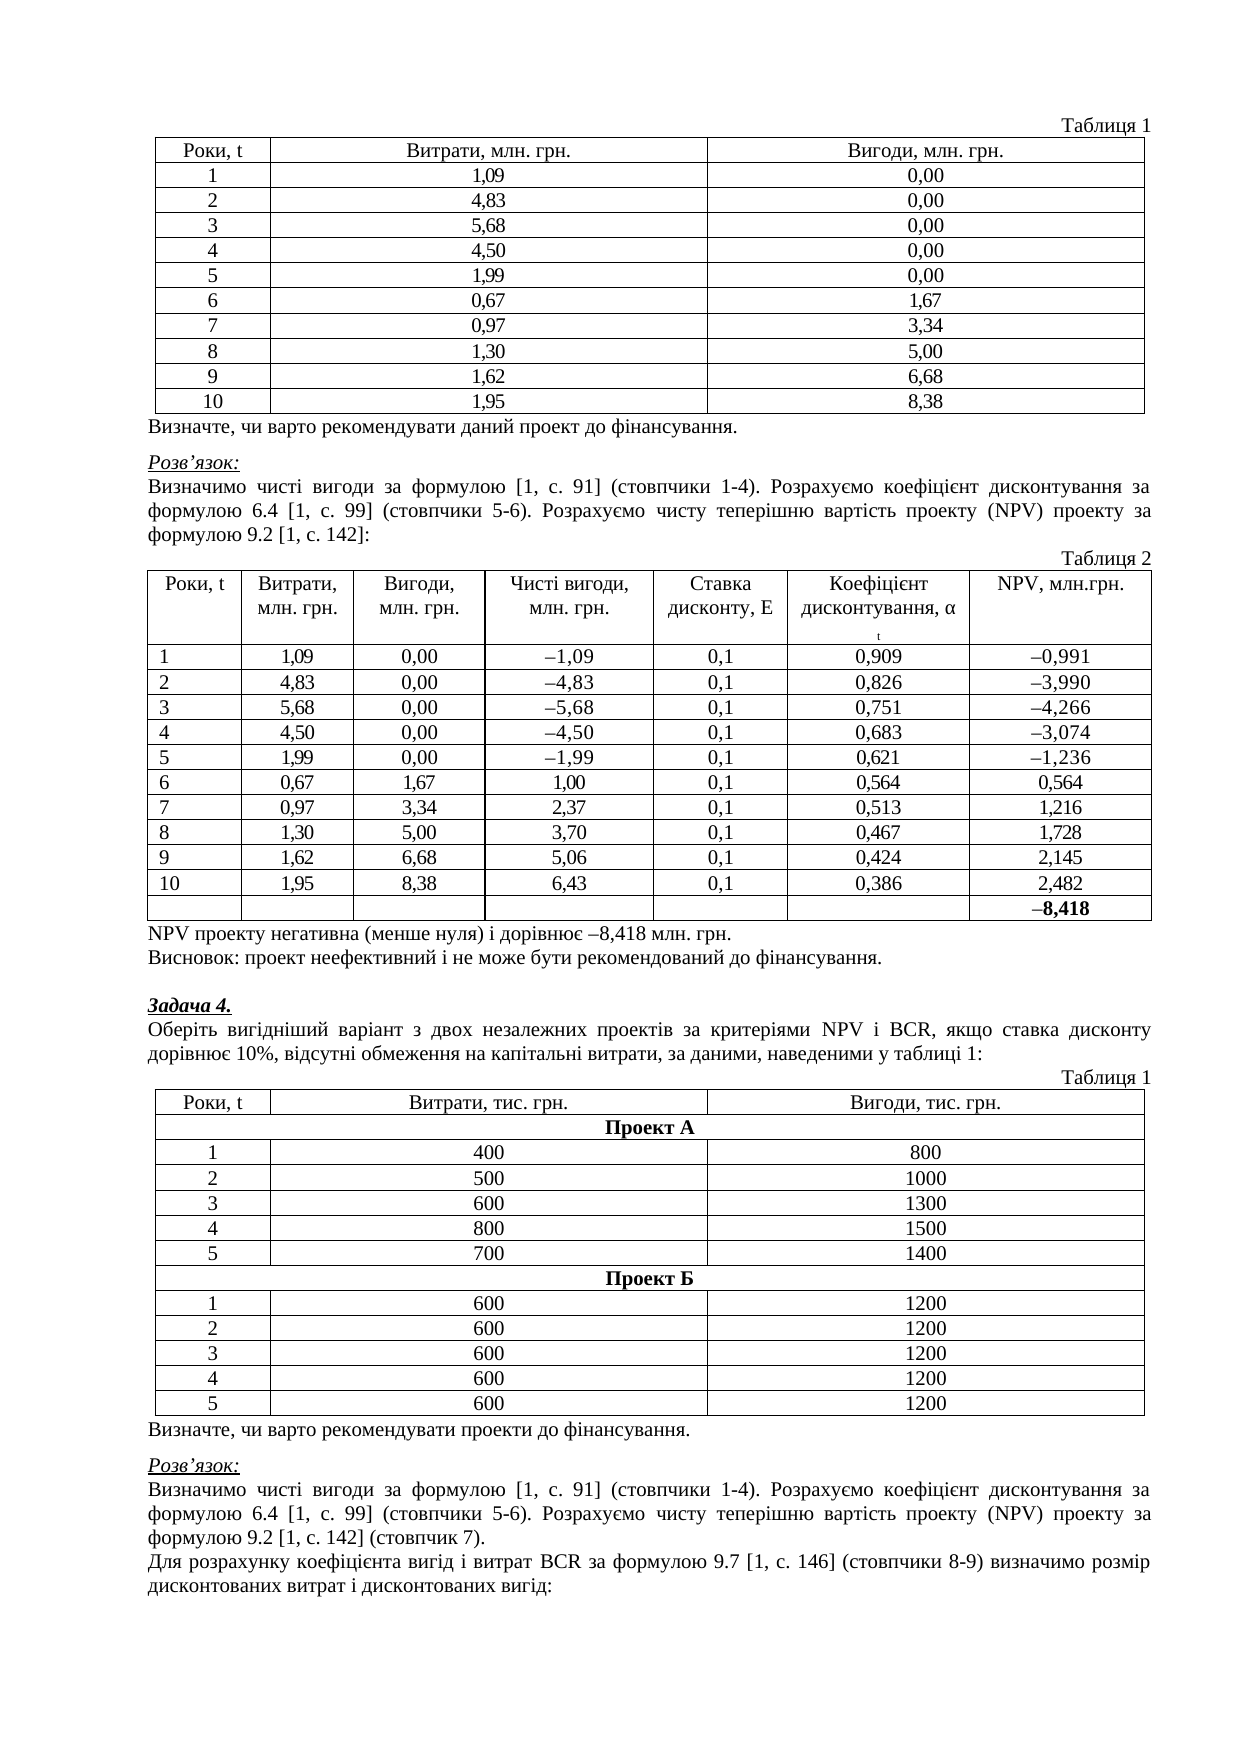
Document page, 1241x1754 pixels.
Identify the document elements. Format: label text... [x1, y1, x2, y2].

table_cell 7 [148, 795, 241, 819]
table_cell 0,1 [654, 670, 787, 694]
table_cell 0,1 [654, 870, 787, 894]
table_cell 0,00 [354, 695, 484, 719]
table_cell 0,683 [788, 720, 969, 744]
text Визначимо чисті вигоди за формулою [1, с. 91] (стовпчики 1-4). Розрахуємо коефіцієнт дисконтування за формулою 6.4 [1, с. 99] (стовпчики 5-6). Розрахуємо чисту теперішню вартість проекту (NPV) проекту за формулою 9.2 [1, с. 142]: [148, 474, 1152, 546]
table_cell 0,00 [354, 670, 484, 694]
table_cell 0,00 [354, 645, 484, 668]
text Оберіть вигідніший варіант з двох незалежних проектів за критеріями NРV і BCR, якщо ставка дисконту дорівнює 10%, відсутні обмеження на капітальні витрати, за даними, наведеними у таблиці 1: [148, 1017, 1152, 1065]
table_cell 10 [148, 870, 241, 894]
text Розв’язок: [148, 1452, 1152, 1477]
table_header Вигоди, млн. грн. [354, 571, 484, 643]
table_cell 0,909 [788, 645, 969, 668]
text Таблиця 2 [148, 546, 1152, 570]
table_header Роки, t [156, 1090, 270, 1114]
table_cell 4 [156, 1216, 270, 1240]
table_header NPV, млн.грн. [970, 571, 1151, 643]
table_cell 4 [156, 238, 270, 262]
table_cell 0,00 [354, 720, 484, 744]
table_cell 0,1 [654, 695, 787, 719]
table_cell –8,418 [970, 896, 1151, 919]
table_cell 8 [156, 339, 270, 363]
table_cell [788, 896, 969, 919]
table_cell 7 [156, 314, 270, 337]
table_cell 0,00 [354, 745, 484, 769]
table_cell 0,751 [788, 695, 969, 719]
text Для розрахунку коефіцієнта вигід і витрат BCR за формулою 9.7 [1, с. 146] (стовпчики 8-9) визначимо розмір дисконтованих витрат і дисконтованих вигід: [148, 1549, 1152, 1597]
table_cell 1 [148, 645, 241, 668]
table_cell 1 [156, 163, 270, 187]
table_cell 1 [156, 1291, 270, 1315]
table_cell 6 [156, 288, 270, 312]
table_cell 5 [156, 1391, 270, 1415]
table_cell 3 [156, 213, 270, 237]
table_header Витрати, млн. грн. [271, 138, 707, 162]
table_cell [242, 896, 353, 919]
table_cell 4 [156, 1366, 270, 1390]
table_cell [354, 896, 484, 919]
text Таблиця 1 [148, 1065, 1152, 1089]
table_header Вигоди, млн. грн. [708, 138, 1144, 162]
table_header Витрати, млн. грн. [242, 571, 353, 643]
table_header Чисті вигоди, млн. грн. [486, 571, 653, 643]
table_cell 0,1 [654, 770, 787, 794]
table_cell [486, 896, 653, 919]
table_cell 2 [156, 1316, 270, 1340]
table_header Витрати, тис. грн. [271, 1090, 707, 1114]
table_header Коефіцієнт дисконтування, α t [788, 571, 969, 643]
text NPV проекту негативна (менше нуля) і дорівнює –8,418 млн. грн. [148, 921, 1152, 945]
table_cell 0,1 [654, 795, 787, 819]
table_cell 3 [148, 695, 241, 719]
table_cell [148, 896, 241, 919]
text Висновок: проект неефективний і не може бути рекомендований до фінансування. [148, 945, 1152, 969]
table_header Ставка дисконту, Е [654, 571, 787, 643]
table_header Роки, t [148, 571, 241, 643]
table_cell 6 [148, 770, 241, 794]
table_header Вигоди, тис. грн. [708, 1090, 1144, 1114]
table_cell 8 [148, 820, 241, 844]
table_cell 0,1 [654, 845, 787, 869]
table_cell 5 [148, 745, 241, 769]
table_header Роки, t [156, 138, 270, 162]
table_cell 2 [148, 670, 241, 694]
table_cell 2 [156, 188, 270, 212]
table_cell 1 [156, 1140, 270, 1164]
table_cell [654, 896, 787, 919]
table_cell 0,1 [654, 720, 787, 744]
table_cell 0,826 [788, 670, 969, 694]
text Задача 4. [148, 993, 1152, 1017]
table_cell 9 [148, 845, 241, 869]
table_cell 2 [156, 1165, 270, 1189]
table_cell 4 [148, 720, 241, 744]
text Таблиця 1 [148, 113, 1152, 137]
table_cell 5 [156, 1241, 270, 1265]
table_cell 0,386 [788, 870, 969, 894]
text Визначте, чи варто рекомендувати проекти до фінансування. [148, 1416, 1152, 1441]
table_cell 0,1 [654, 820, 787, 844]
text Розв’язок: [148, 450, 1152, 474]
table_cell 3 [156, 1341, 270, 1365]
text Визначимо чисті вигоди за формулою [1, с. 91] (стовпчики 1-4). Розрахуємо коефіцієнт дисконтування за формулою 6.4 [1, с. 99] (стовпчики 5-6). Розрахуємо чисту теперішню вартість проекту (NPV) проекту за формулою 9.2 [1, с. 142] (стовпчик 7). [148, 1477, 1152, 1549]
table_cell 9 [156, 364, 270, 388]
table_cell 10 [156, 389, 270, 413]
table_cell 0,1 [654, 745, 787, 769]
table_cell 0,1 [654, 645, 787, 668]
text Визначте, чи варто рекомендувати даний проект до фінансування. [148, 414, 1152, 438]
table_cell 5 [156, 263, 270, 287]
table_cell 3 [156, 1191, 270, 1214]
